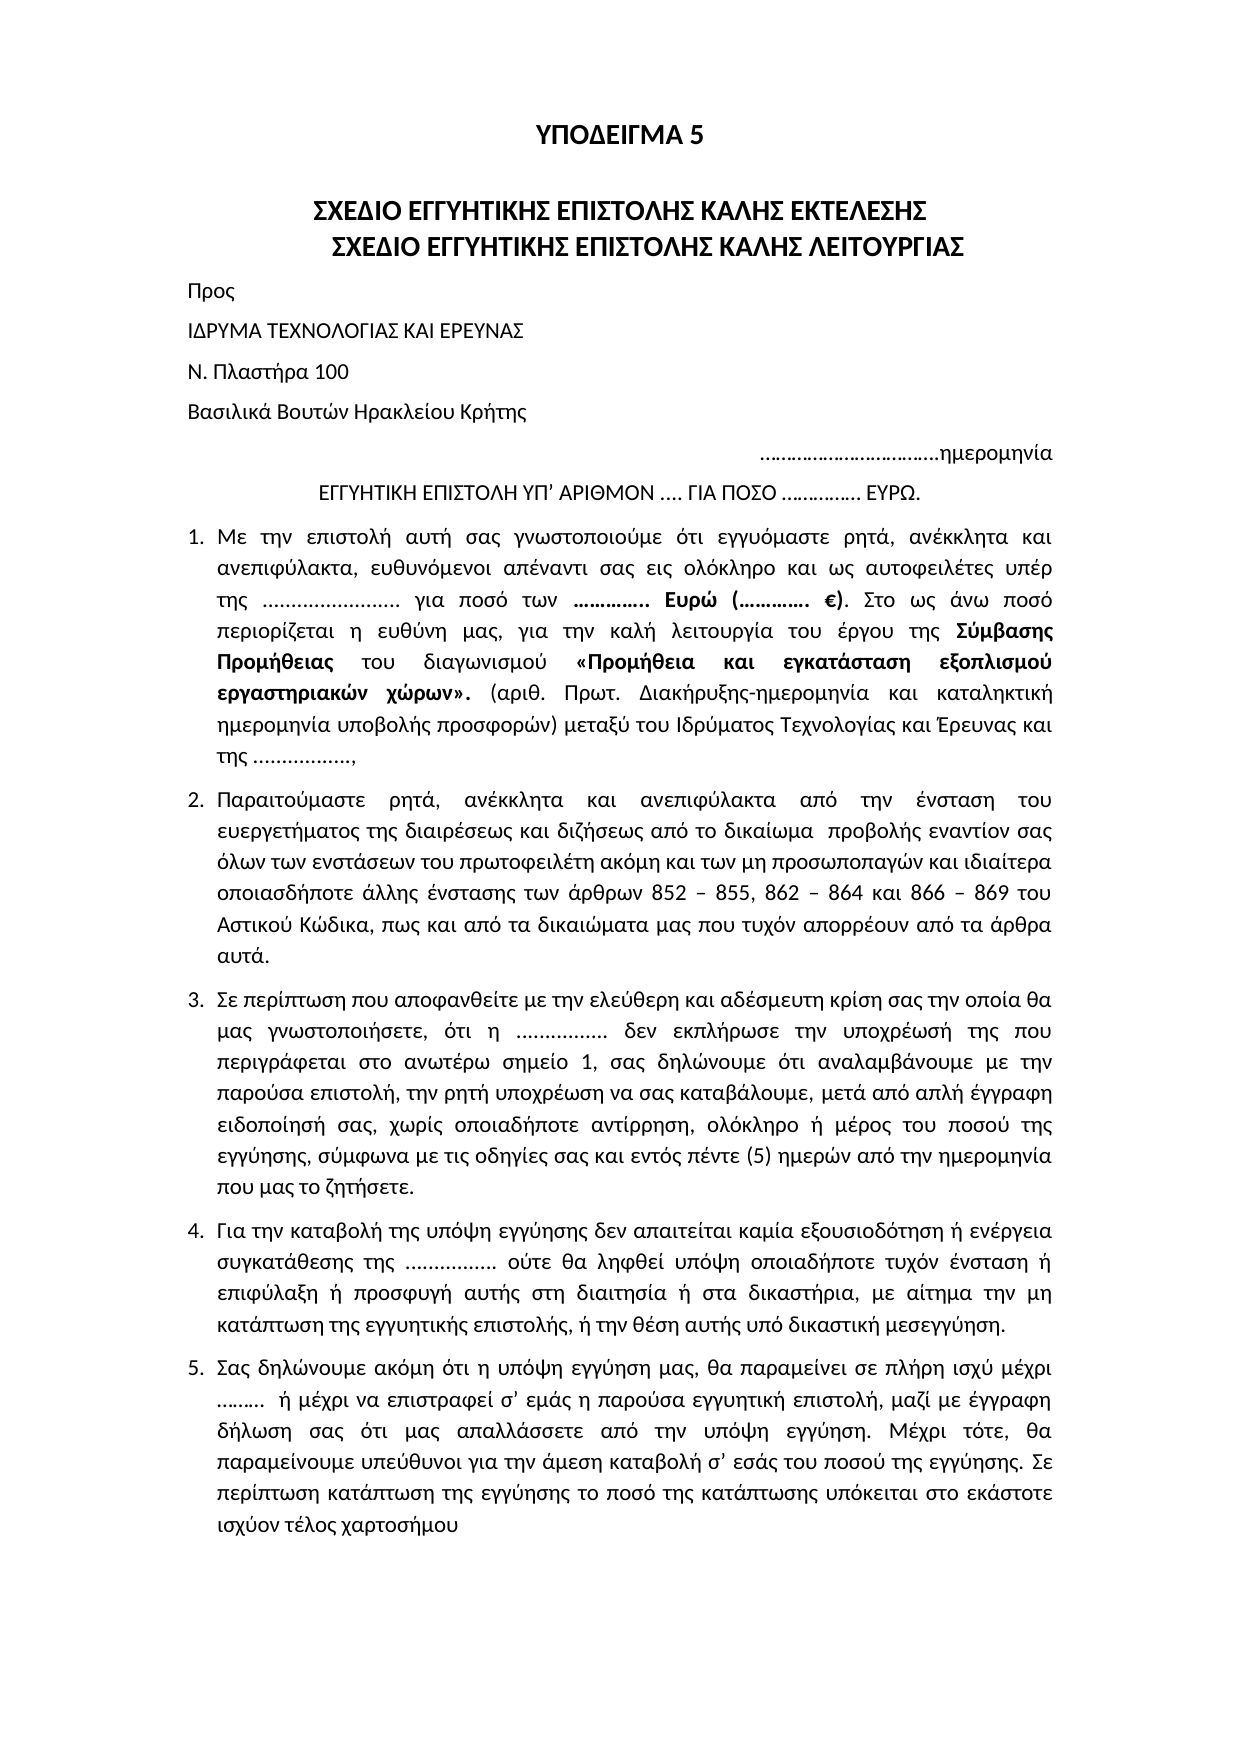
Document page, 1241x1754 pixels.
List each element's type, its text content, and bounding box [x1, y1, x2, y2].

text ΕΓΓΥΗΤΙΚΗ ΕΠΙΣΤΟΛΗ ΥΠ’ ΑΡΙΘΜΟΝ .... ΓΙΑ ΠΟΣΟ …………… ΕΥΡΩ. [187, 478, 1053, 506]
list Σε περίπτωση που αποφανθείτε με την ελεύθερη και αδέσμευτη κρίση σας την οποία θα μας γνωστοποιήσετε, ότι η ................ δεν εκπλήρωσε την υποχρέωσή της που περιγράφεται στο ανωτέρω σημείο 1, σας δηλώνουμε ότι αναλαμβάνουμε με την παρούσα επιστολή, την ρητή υποχρέωση να σας καταβάλουμε, μετά από απλή έγγραφη ειδοποίησή σας, χωρίς οποιαδήποτε αντίρρηση, ολόκληρο ή μέρος του ποσού της εγγύησης, σύμφωνα με τις οδηγίες σας και εντός πέντε (5) ημερών από την ημερομηνία που μας το ζητήσετε. [187, 981, 1053, 1200]
text …………………………….ημερομηνία [187, 438, 1053, 466]
list Με την επιστολή αυτή σας γνωστοποιούμε ότι εγγυόμαστε ρητά, ανέκκλητα και ανεπιφύλακτα, ευθυνόμενοι απέναντι σας εις ολόκληρο και ως αυτοφειλέτες υπέρ της ........................ για ποσό των ………….. Ευρώ (…………. €). Στο ως άνω ποσό περιορίζεται η ευθύνη μας, για την καλή λειτουργία του έργου της Σύμβασης Προμήθειας του διαγωνισμού «Προμήθεια και εγκατάσταση εξοπλισμού εργαστηριακών χώρων». (αριθ. Πρωτ. Διακήρυξης-ημερομηνία και καταληκτική ημερομηνία υποβολής προσφορών) μεταξύ του Ιδρύματος Τεχνολογίας και Έρευνας και της ................., [187, 519, 1053, 769]
text Προς [187, 276, 1053, 304]
text Ν. Πλαστήρα 100 [187, 357, 1053, 385]
text ΥΠΟΔΕΙΓΜΑ 5 [187, 116, 1053, 152]
list Σας δηλώνουμε ακόμη ότι η υπόψη εγγύηση μας, θα παραμείνει σε πλήρη ισχύ μέχρι ……… ή μέχρι να επιστραφεί σ’ εμάς η παρούσα εγγυητική επιστολή, μαζί με έγγραφη δήλωση σας ότι μας απαλλάσσετε από την υπόψη εγγύηση. Μέχρι τότε, θα παραμείνουμε υπεύθυνοι για την άμεση καταβολή σ’ εσάς του ποσού της εγγύησης. Σε περίπτωση κατάπτωση της εγγύησης το ποσό της κατάπτωσης υπόκειται στο εκάστοτε ισχύον τέλος χαρτοσήμου [187, 1350, 1053, 1538]
text ΙΔΡΥΜΑ ΤΕΧΝΟΛΟΓΙΑΣ ΚΑΙ ΕΡΕΥΝΑΣ [187, 316, 1053, 344]
text Βασιλικά Βουτών Ηρακλείου Κρήτης [187, 397, 1053, 425]
list Παραιτούμαστε ρητά, ανέκκλητα και ανεπιφύλακτα από την ένσταση του ευεργετήματος της διαιρέσεως και διζήσεως από το δικαίωμα προβολής εναντίον σας όλων των ενστάσεων του πρωτοφειλέτη ακόμη και των μη προσωποπαγών και ιδιαίτερα οποιασδήποτε άλλης ένστασης των άρθρων 852 – 855, 862 – 864 και 866 – 869 του Αστικού Κώδικα, πως και από τα δικαιώματα μας που τυχόν απορρέουν από τα άρθρα αυτά. [187, 781, 1053, 969]
subtitle ΣΧΕΔΙΟ ΕΓΓΥΗΤΙΚΗΣ ΕΠΙΣΤΟΛΗΣ ΚΑΛΗΣ ΕΚΤΕΛΕΣΗΣ [187, 192, 1053, 228]
list Για την καταβολή της υπόψη εγγύησης δεν απαιτείται καμία εξουσιοδότηση ή ενέργεια συγκατάθεσης της ................ ούτε θα ληφθεί υπόψη οποιαδήποτε τυχόν ένσταση ή επιφύλαξη ή προσφυγή αυτής στη διαιτησία ή στα δικαστήρια, με αίτημα την μη κατάπτωση της εγγυητικής επιστολής, ή την θέση αυτής υπό δικαστική μεσεγγύηση. [187, 1213, 1053, 1338]
subtitle ΣΧΕΔΙΟ ΕΓΓΥΗΤΙΚΗΣ ΕΠΙΣΤΟΛΗΣ ΚΑΛΗΣ ΛΕΙΤΟΥΡΓΙΑΣ [243, 228, 1053, 263]
